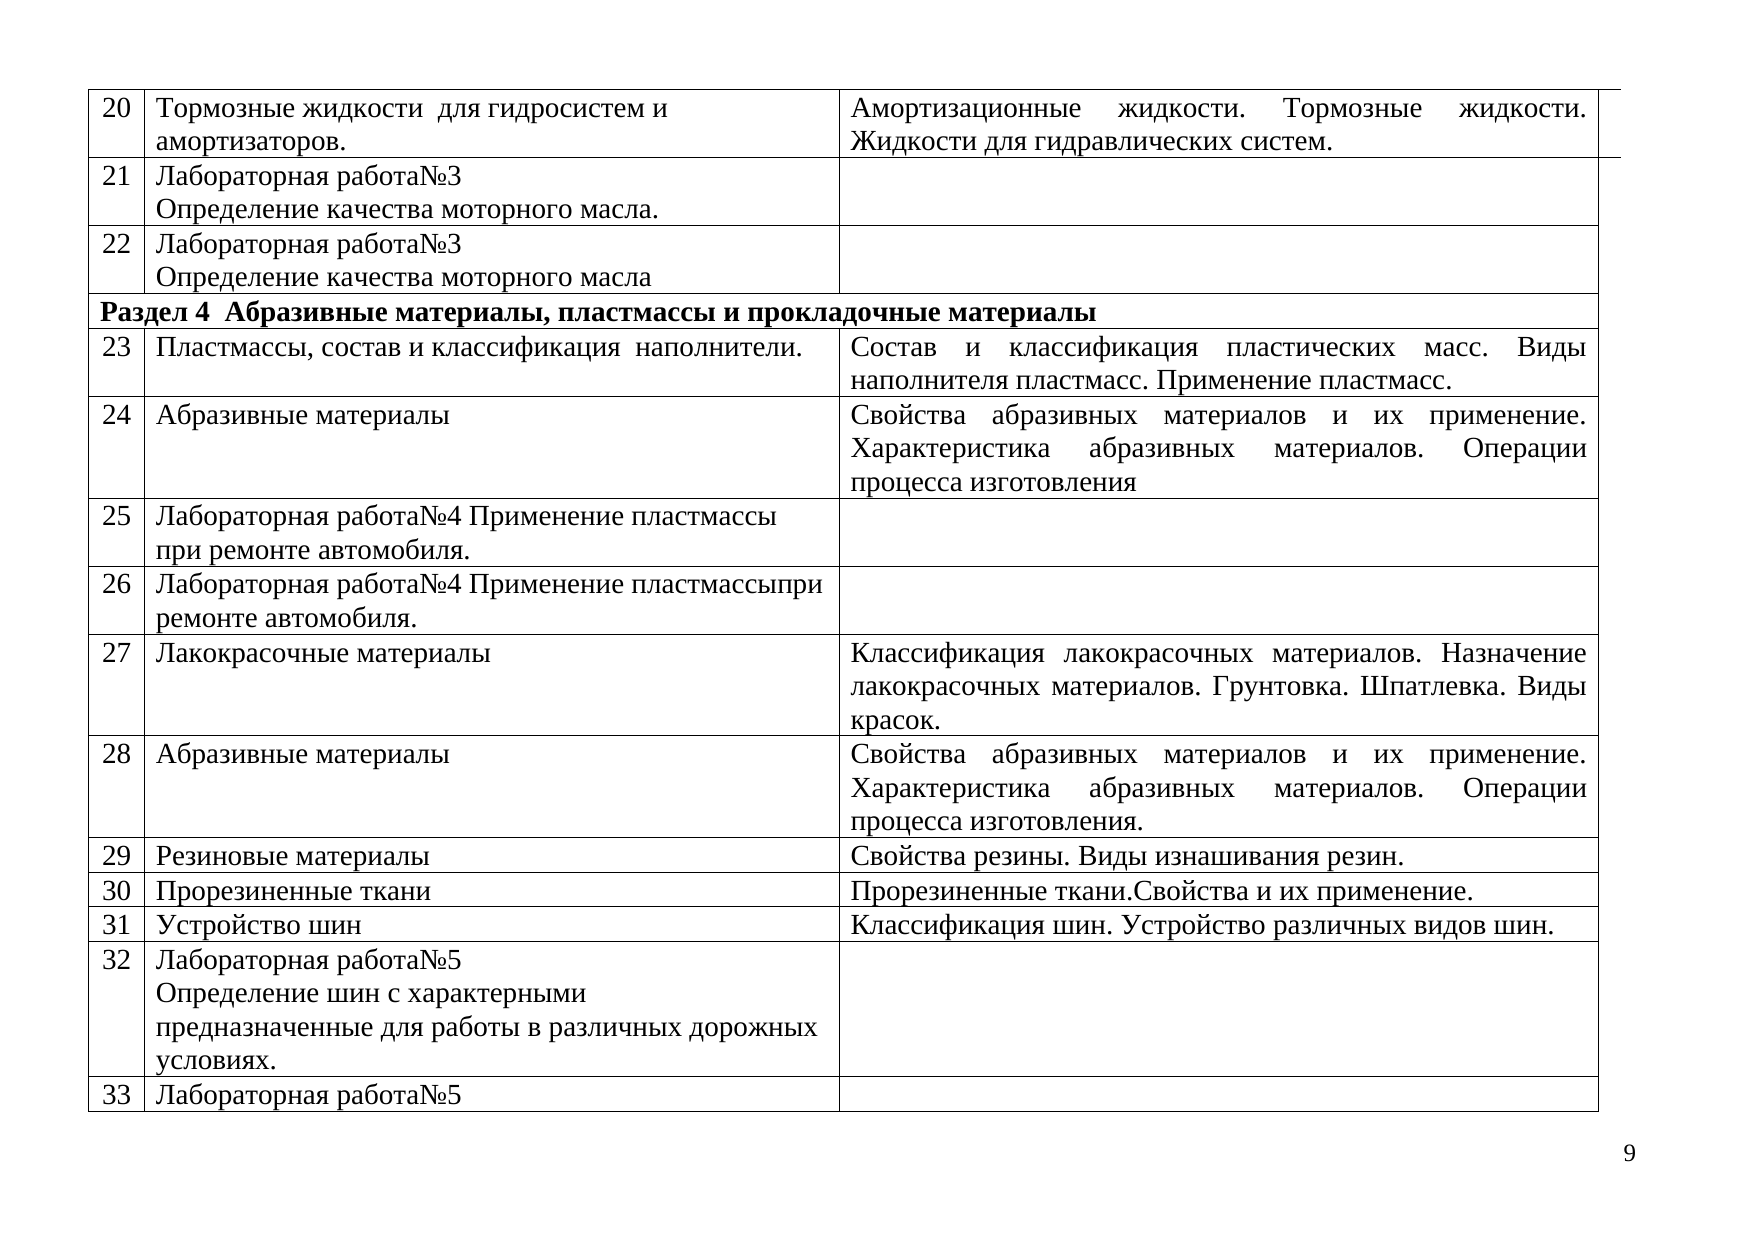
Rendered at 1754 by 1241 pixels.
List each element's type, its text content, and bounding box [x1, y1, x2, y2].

table_cell [840, 942, 1598, 1076]
table_cell 21 [89, 158, 144, 225]
table_cell Раздел 4 Абразивные материалы, пластмассы и прокладочные материалы [89, 294, 1598, 328]
table_cell [840, 499, 1598, 566]
table_cell Лабораторная работа№3 Определение качества моторного масла. [145, 158, 839, 225]
table_cell Свойства абразивных материалов и их применение. Характеристика абразивных материалов. Операции процесса изготовления. [840, 736, 1598, 837]
table_cell Прорезиненные ткани.Свойства и их применение. [840, 873, 1598, 906]
table_cell 28 [89, 736, 144, 837]
table_cell Тормозные жидкости для гидросистем и амортизаторов. [145, 90, 839, 157]
table_cell 26 [89, 567, 144, 634]
table_cell 24 [89, 397, 144, 497]
table_cell Абразивные материалы [145, 736, 839, 837]
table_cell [145, 1077, 839, 1111]
table_cell Свойства резины. Виды изнашивания резин. [840, 838, 1598, 872]
table_cell [840, 1077, 1598, 1111]
table_cell Лабораторная работа№5 Определение шин с характерными предназначенные для работы в различных дорожных условиях. [145, 942, 839, 1076]
table_cell 29 [89, 838, 144, 872]
table_cell Классификация лакокрасочных материалов. Назначение лакокрасочных материалов. Грунтовка. Шпатлевка. Виды красок. [840, 635, 1598, 735]
table_cell 27 [89, 635, 144, 735]
table_cell 20 [89, 90, 144, 157]
table_cell 33 [89, 1077, 144, 1111]
table_cell 32 [89, 942, 144, 1076]
table_cell Свойства абразивных материалов и их применение. Характеристика абразивных материалов. Операции процесса изготовления [840, 397, 1598, 497]
table_cell 22 [89, 226, 144, 293]
table_cell 25 [89, 499, 144, 566]
table_cell Лабораторная работа№3 Определение качества моторного масла [145, 226, 839, 293]
table_cell [840, 158, 1598, 225]
table_cell Прорезиненные ткани [145, 873, 839, 906]
table_cell Пластмассы, состав и классификация наполнители. [145, 329, 839, 396]
table_cell Резиновые материалы [145, 838, 839, 872]
table_cell Амортизационные жидкости. Тормозные жидкости. Жидкости для гидравлических систем. [840, 90, 1598, 157]
table_cell Лабораторная работа№4 Применение пластмассыпри ремонте автомобиля. [145, 567, 839, 634]
table_cell Классификация шин. Устройство различных видов шин. [840, 907, 1598, 941]
table_cell 23 [89, 329, 144, 396]
table_cell [840, 567, 1598, 634]
table_cell Абразивные материалы [145, 397, 839, 497]
table_cell [840, 226, 1598, 293]
table_cell Состав и классификация пластических масс. Виды наполнителя пластмасс. Применение пластмасс. [840, 329, 1598, 396]
table_cell Устройство шин [145, 907, 839, 941]
table_cell 31 [89, 907, 144, 941]
table_cell Лабораторная работа№4 Применение пластмассы при ремонте автомобиля. [145, 499, 839, 566]
table_cell Лакокрасочные материалы [145, 635, 839, 735]
table_cell 30 [89, 873, 144, 906]
